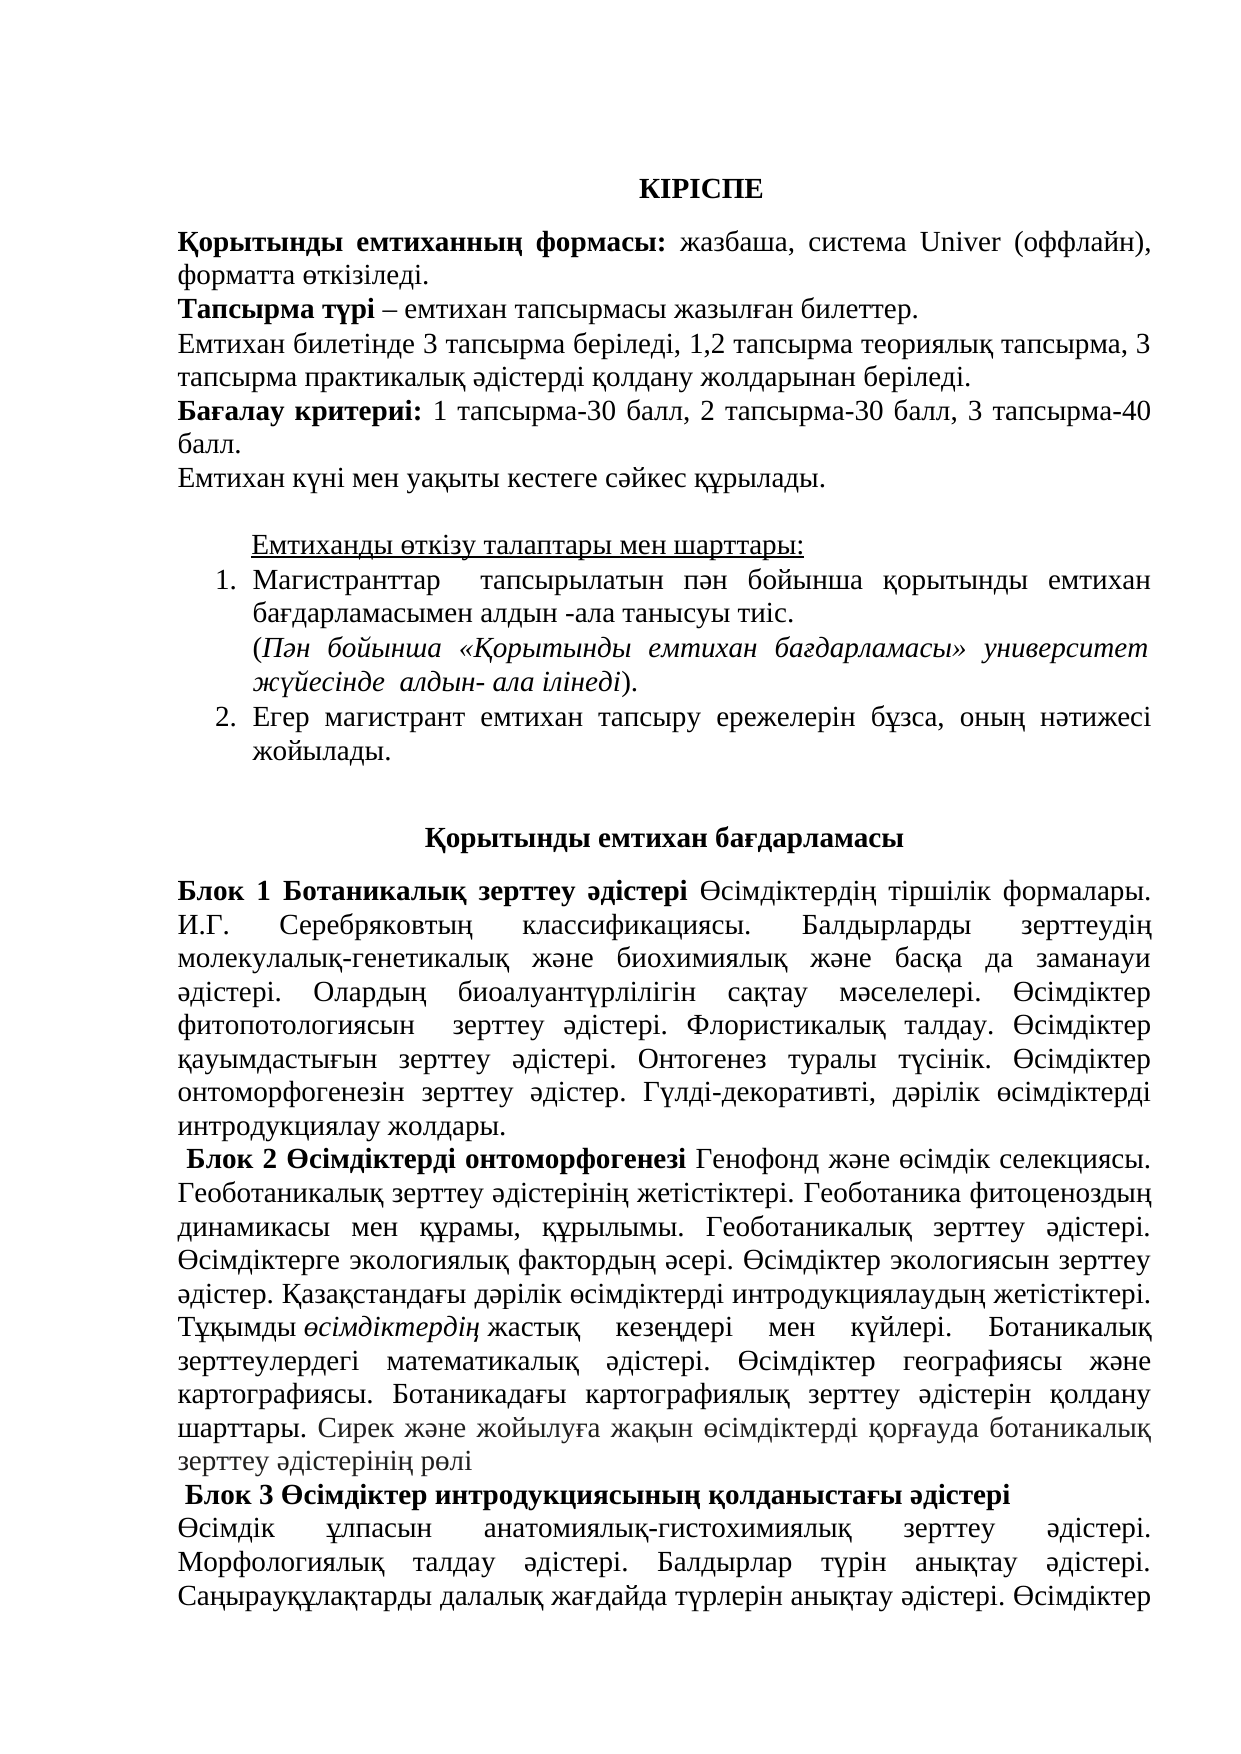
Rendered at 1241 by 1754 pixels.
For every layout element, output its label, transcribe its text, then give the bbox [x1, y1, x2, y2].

list Егер магистрант емтихан тапсыру ережелерін бұзса, оның нәтижесі жойылады. [215, 699, 1152, 766]
text Қорытынды емтиханның формасы: жазбаша, система Univer (оффлайн), форматта өткізіледі. [177, 224, 1152, 291]
text Тапсырма түрі – емтихан тапсырмасы жазылған билеттер. [177, 291, 1152, 324]
text Емтихан билетінде 3 тапсырма беріледі, 1,2 тапсырма теориялық тапсырма, 3 тапсырма практикалық әдістерді қолдану жолдарынан беріледі. [177, 326, 1152, 393]
text Қорытынды емтихан бағдарламасы [177, 821, 1152, 854]
text КІРІСПЕ [177, 171, 1152, 204]
text Блок 3 Өсімдіктер интродукциясының қолданыстағы әдістері [177, 1477, 1152, 1511]
text Блок 2 Өсімдіктерді онтоморфогенезі Генофонд және өсімдік селекциясы. Геоботаникалық зерттеу әдістерінің жетістіктері. Геоботаника фитоценоздың динамикасы мен құрамы, құрылымы. Геоботаникалық зерттеу әдістері. Өсімдіктерге экологиялық фактордың әсері. Өсімдіктер экологиясын зерттеу әдістер. Қазақстандағы дәрілік өсімдіктерді интродукциялаудың жетістіктері. Тұқымды өсімдіктердің жастық кезеңдері мен күйлері. Ботаникалық зерттеулердегі математикалық әдістері. Өсімдіктер географиясы және картографиясы. Ботаникадағы картографиялық зерттеу әдістерін қолдану шарттары. Сирек және жойылуға жақын өсімдіктерді қорғауда ботаникалық зерттеу әдістерінің рөлі [177, 1242, 1152, 1477]
text Бағалау критериі: 1 тапсырма-30 балл, 2 тапсырма-30 балл, 3 тапсырма-40 балл. [177, 393, 1152, 460]
text Блок 1 Ботаникалық зерттеу әдістері Өсімдіктердің тіршілік формалары. И.Г. Серебряковтың классификациясы. Балдырларды зерттеудің молекулалық-генетикалық және биохимиялық және басқа да заманауи әдістері. Олардың биоалуантүрлілігін сақтау мәселелері. Өсімдіктер фитопотологиясын зерттеу әдістері. Флористикалық талдау. Өсімдіктер қауымдастығын зерттеу әдістері. Онтогенез туралы түсінік. Өсімдіктер онтоморфогенезін зерттеу әдістер. Гүлді-декоративті, дәрілік өсімдіктерді интродукциялау жолдары. [177, 873, 1152, 1142]
text (Пән бойынша «Қорытынды емтихан бағдарламасы» университет жүйесінде алдын- ала ілінеді). [252, 631, 1152, 698]
list Магистранттар тапсырылатын пән бойынша қорытынды емтихан бағдарламасымен алдын -ала танысуы тиіс. [215, 562, 1152, 629]
text Емтиханды өткізу талаптары мен шарттары: [177, 527, 1152, 561]
text Блок 2 Өсімдіктерді онтоморфогенезі Генофонд және өсімдік селекциясы. Геоботаникалық зерттеу әдістерінің жетістіктері. Геоботаника фитоценоздың динамикасы мен құрамы, құрылымы. Геоботаникалық зерттеу әдістері. Өсімдіктерге экологиялық фактордың әсері. Өсімдіктер экологиясын зерттеу әдістер. Қазақстандағы дәрілік өсімдіктерді интродукциялаудың жетістіктері. Тұқымды өсімдіктердің жастық кезеңдері мен күйлері. Ботаникалық зерттеулердегі математикалық әдістері. Өсімдіктер географиясы және картографиясы. Ботаникадағы картографиялық зерттеу әдістерін қолдану шарттары. Сирек және жойылуға жақын өсімдіктерді қорғауда ботаникалық зерттеу әдістерінің рөлі [177, 1142, 1152, 1209]
text Емтихан күні мен уақыты кестеге сәйкес құрылады. [177, 460, 1152, 493]
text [177, 1511, 1152, 1611]
